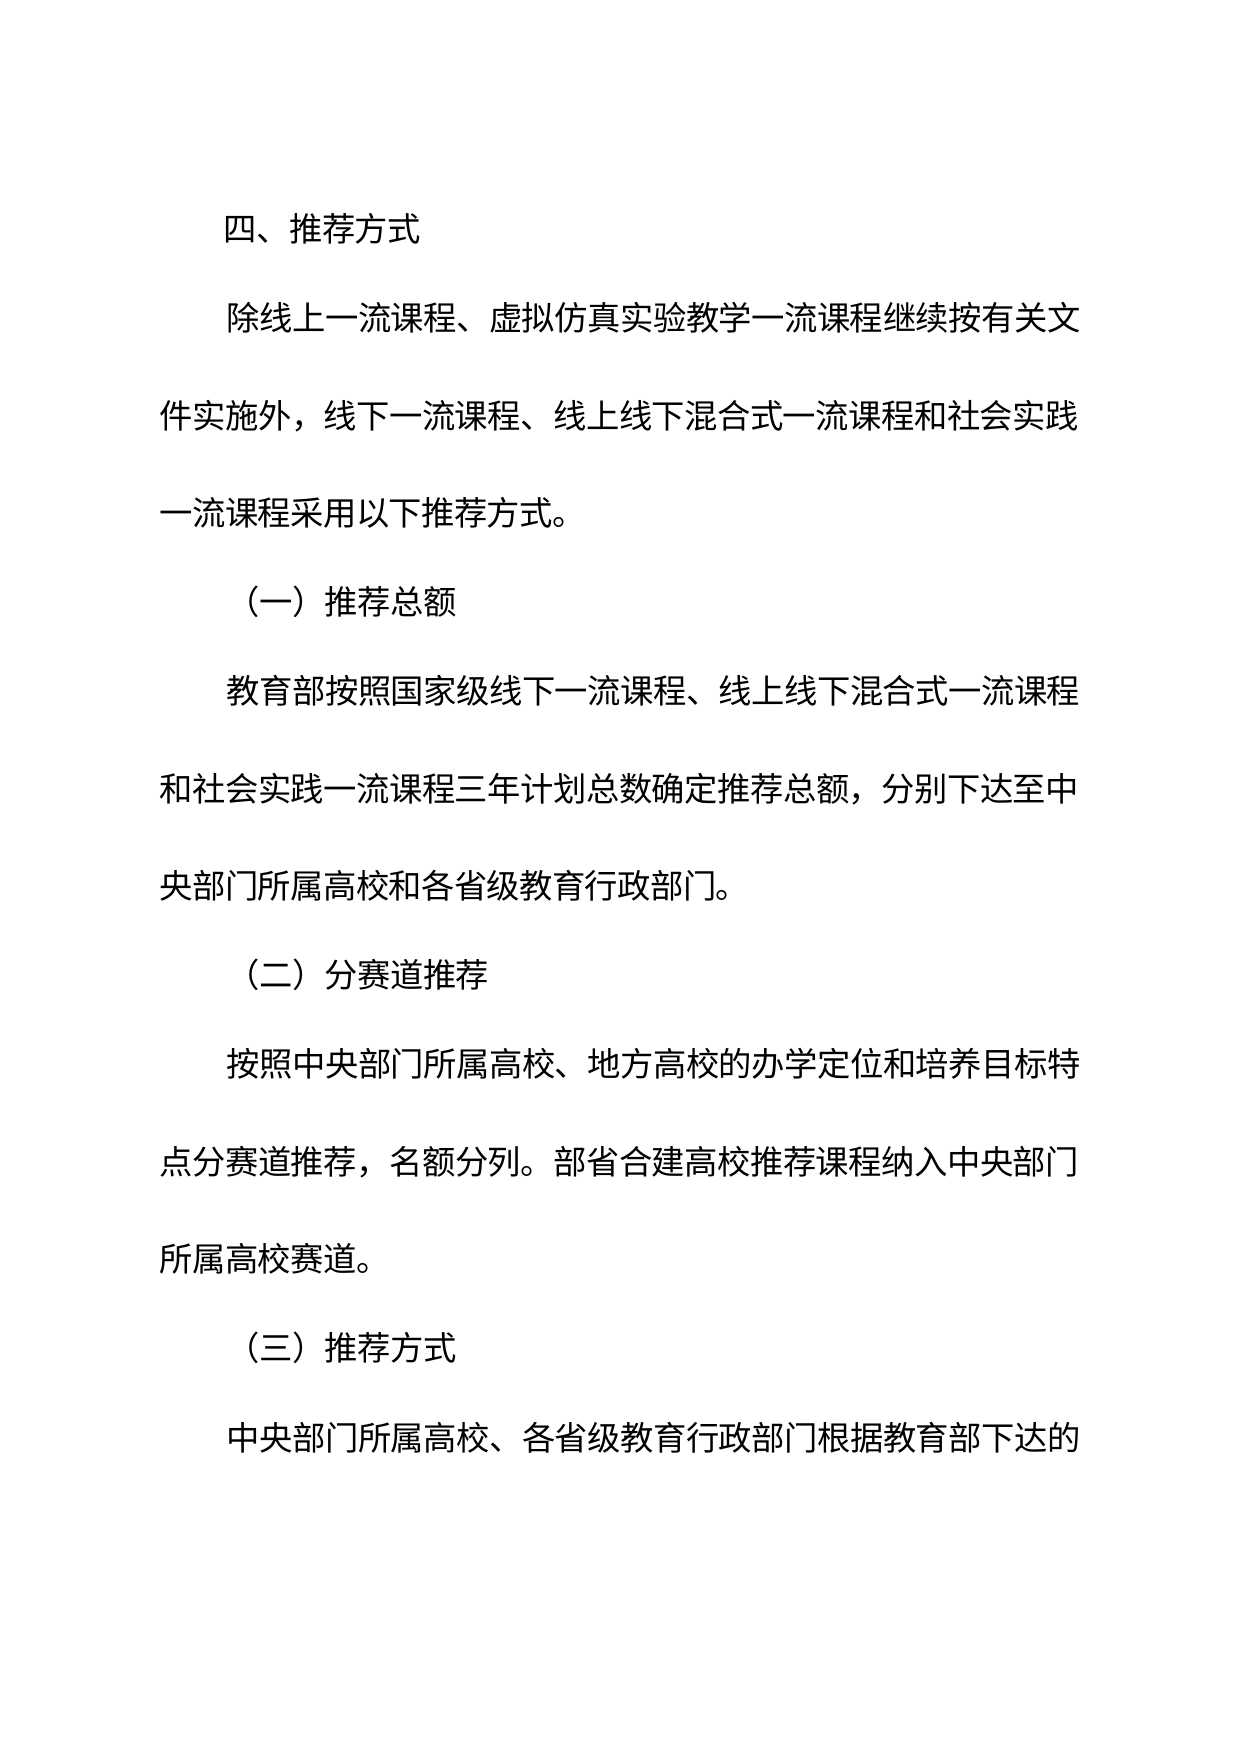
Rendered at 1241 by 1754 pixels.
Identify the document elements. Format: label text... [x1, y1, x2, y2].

text （二）分赛道推荐 [159, 941, 1081, 1006]
text （三）推荐方式 [159, 1314, 1081, 1379]
text （一）推荐总额 [159, 568, 1081, 633]
text 教育部按照国家级线下一流课程、线上线下混合式一流课程和社会实践一流课程三年计划总数确定推荐总额，分别下达至中央部门所属高校和各省级教育行政部门。 [159, 657, 1081, 917]
text 除线上一流课程、虚拟仿真实验教学一流课程继续按有关文件实施外，线下一流课程、线上线下混合式一流课程和社会实践一流课程采用以下推荐方式。 [159, 283, 1081, 543]
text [159, 1403, 1081, 1468]
text 按照中央部门所属高校、地方高校的办学定位和培养目标特点分赛道推荐，名额分列。部省合建高校推荐课程纳入中央部门所属高校赛道。 [159, 1030, 1081, 1290]
text 四、推荐方式 [159, 194, 1081, 259]
